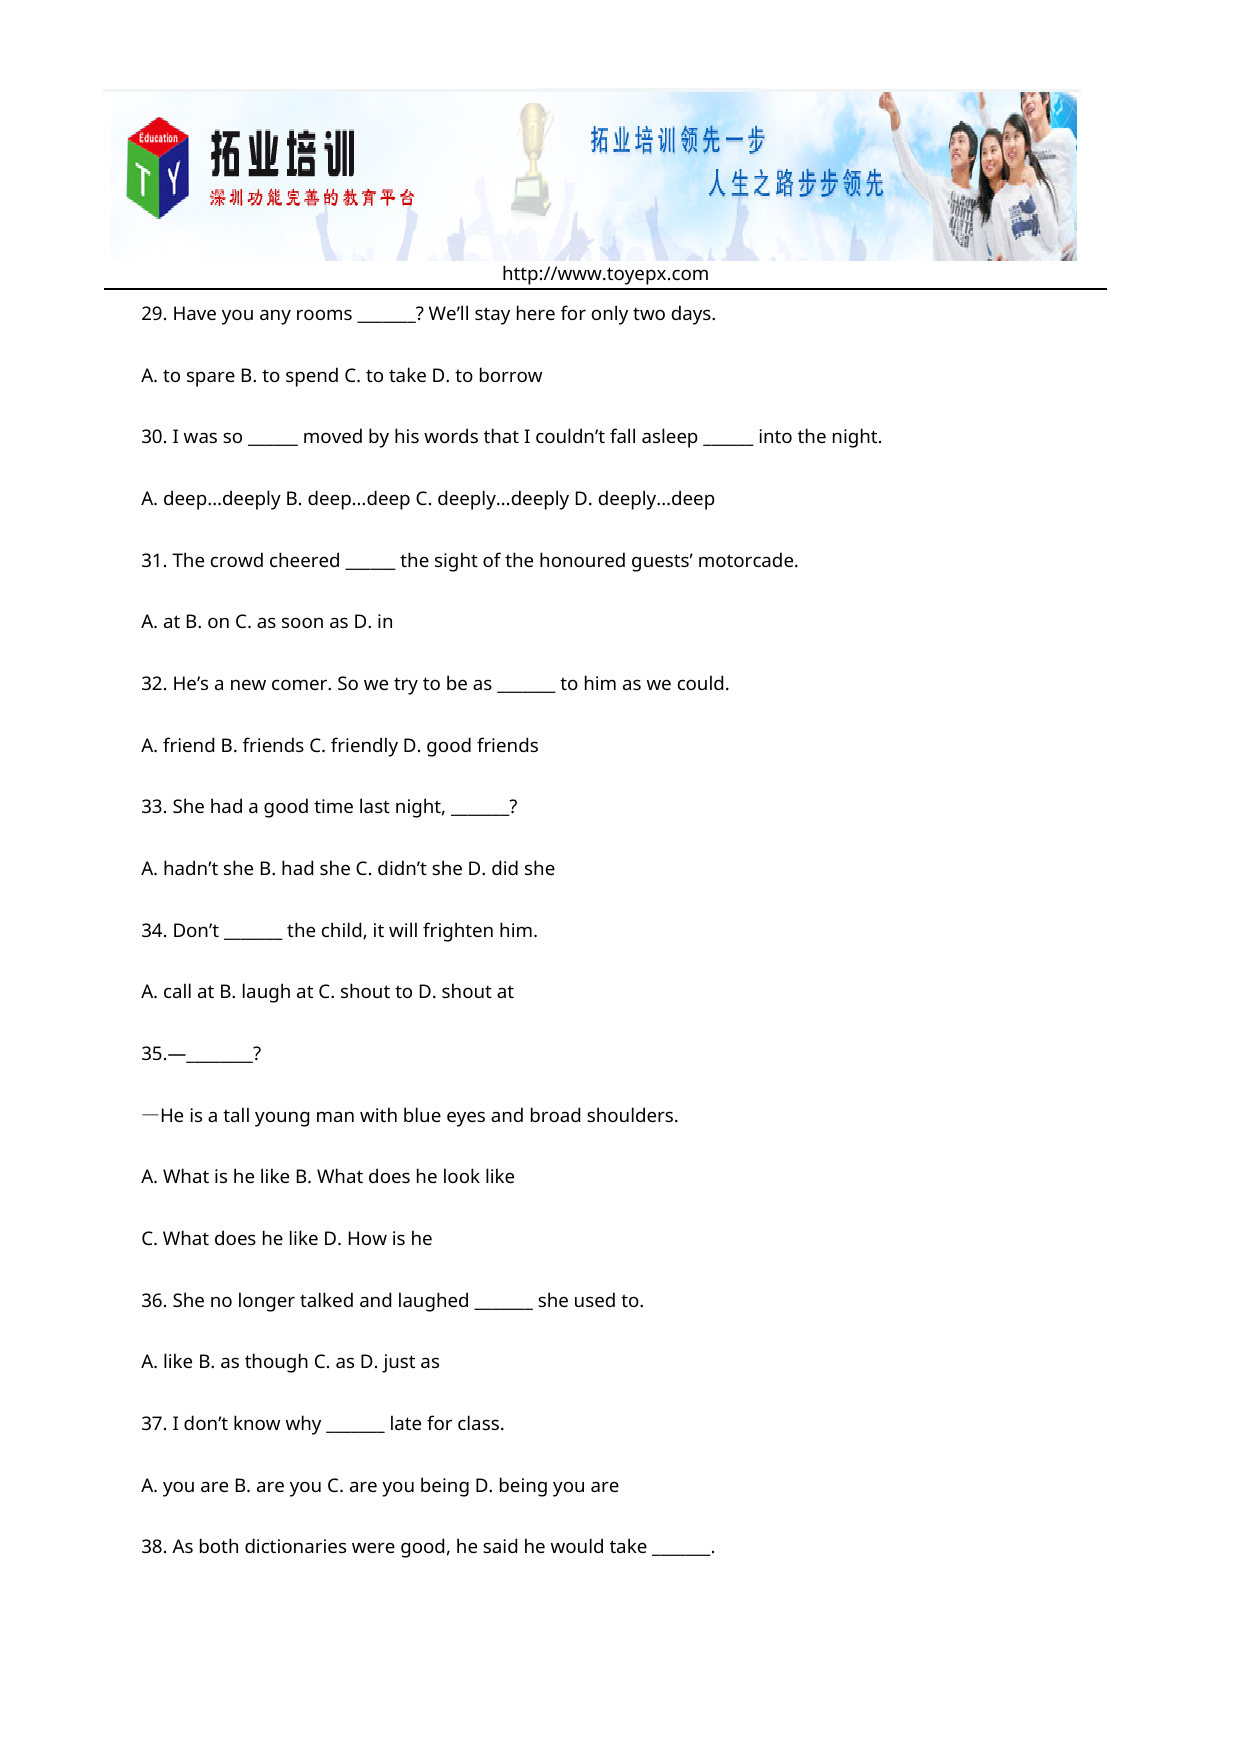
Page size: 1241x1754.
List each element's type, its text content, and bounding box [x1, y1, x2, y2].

text A. friend B. friends C. friendly D. good friends [103, 728, 1107, 761]
text A. hadn’t she B. had she C. didn’t she D. did she [103, 852, 1107, 884]
text 31. The crowd cheered ______ the sight of the honoured guests’ motorcade. [103, 543, 1107, 576]
text 30. I was so ______ moved by his words that I couldn’t fall asleep ______ into the night. [103, 420, 1107, 453]
text 33. She had a good time last night, _______? [103, 790, 1107, 823]
text 32. He’s a new comer. So we try to be as _______ to him as we could. [103, 667, 1107, 699]
text A. What is he like B. What does he look like [103, 1160, 1107, 1193]
text 36. She no longer talked and laughed _______ she used to. [103, 1283, 1107, 1316]
text A. you are B. are you C. are you being D. being you are [103, 1468, 1107, 1501]
text A. deep…deeply B. deep…deep C. deeply…deeply D. deeply…deep [103, 482, 1107, 514]
text A. to spare B. to spend C. to take D. to borrow [103, 358, 1107, 391]
text 37. I don’t know why _______ late for class. [103, 1407, 1107, 1439]
text 29. Have you any rooms _______? We’ll stay here for only two days. [103, 297, 1107, 329]
text 34. Don’t _______ the child, it will frighten him. [103, 913, 1107, 946]
text 38. As both dictionaries were good, he said he would take _______. [103, 1530, 1107, 1563]
text 35.—________? [103, 1037, 1107, 1069]
text A. call at B. laugh at C. shout to D. shout at [103, 975, 1107, 1008]
text A. at B. on C. as soon as D. in [103, 605, 1107, 638]
text A. like B. as though C. as D. just as [103, 1345, 1107, 1378]
text C. What does he like D. How is he [103, 1222, 1107, 1254]
text —He is a tall young man with blue eyes and broad shoulders. [103, 1098, 1107, 1131]
picture [103, 88, 1081, 261]
